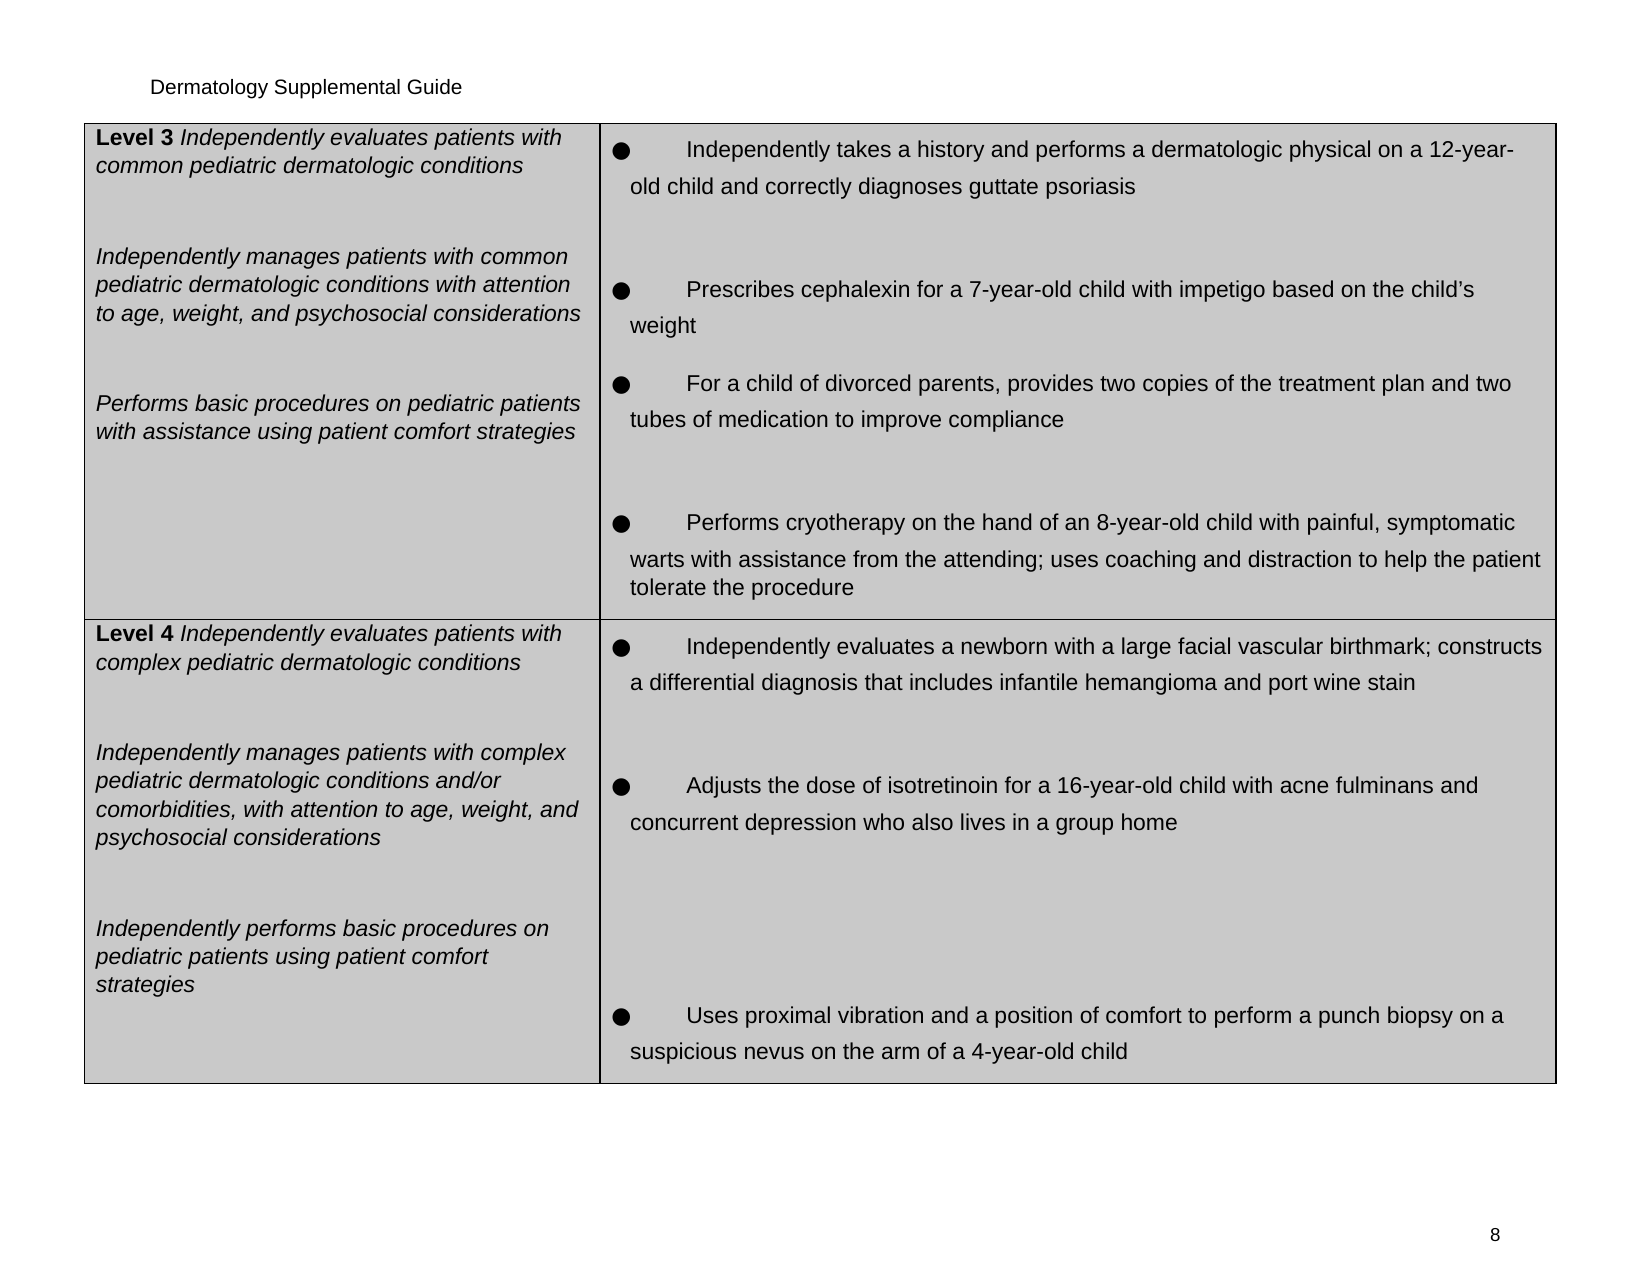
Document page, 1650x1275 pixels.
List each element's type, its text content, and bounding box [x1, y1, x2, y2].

table_cell Level 3 Independently evaluates patients with common pediatric dermatologic conditions Independently manages patients with common pediatric dermatologic conditions with attention to age, weight, and psychosocial considerations Performs basic procedures on pediatric patients with assistance using patient comfort strategies [85, 124, 599, 619]
table_cell Independently takes a history and performs a dermatologic physical on a 12-year-old child and correctly diagnoses guttate psoriasis Prescribes cephalexin for a 7-year-old child with impetigo based on the child’s weight For a child of divorced parents, provides two copies of the treatment plan and two tubes of medication to improve compliance Performs cryotherapy on the hand of an 8-year-old child with painful, symptomatic warts with assistance from the attending; uses coaching and distraction to help the patient tolerate the procedure [601, 124, 1555, 619]
table_cell Independently evaluates a newborn with a large facial vascular birthmark; constructs a differential diagnosis that includes infantile hemangioma and port wine stain Adjusts the dose of isotretinoin for a 16-year-old child with acne fulminans and concurrent depression who also lives in a group home Uses proximal vibration and a position of comfort to perform a punch biopsy on a suspicious nevus on the arm of a 4-year-old child [601, 620, 1555, 1083]
table_cell Level 4 Independently evaluates patients with complex pediatric dermatologic conditions Independently manages patients with complex pediatric dermatologic conditions and/or comorbidities, with attention to age, weight, and psychosocial considerations Independently performs basic procedures on pediatric patients using patient comfort strategies [85, 620, 599, 1083]
